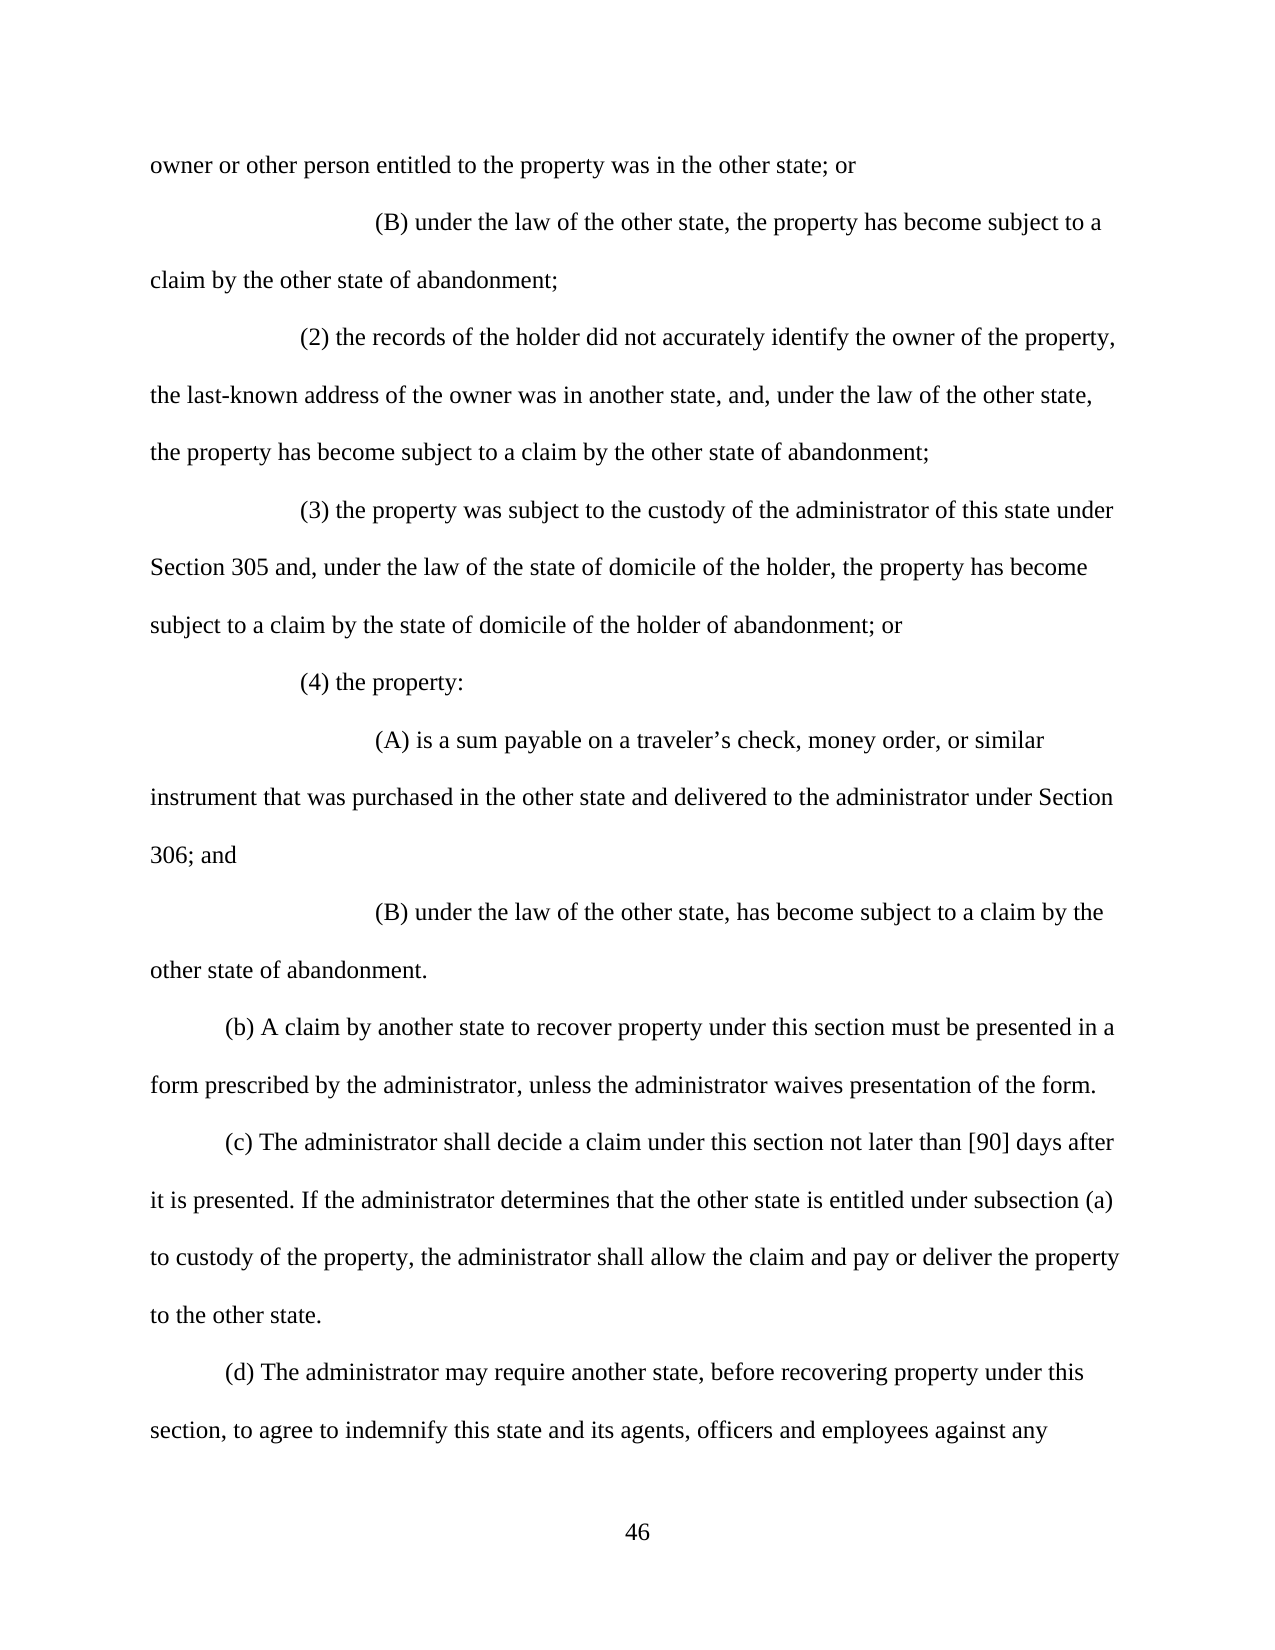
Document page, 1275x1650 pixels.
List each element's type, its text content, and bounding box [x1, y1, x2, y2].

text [150, 150, 1125, 179]
text (4) the property: [150, 667, 1125, 696]
text (3) the property was subject to the custody of the administrator of this state under Section 305 and, under the law of the state of domicile of the holder, the property has become subject to a claim by the state of domicile of the holder of abandonment; or [150, 495, 1125, 639]
text (A) is a sum payable on a traveler’s check, money order, or similar instrument that was purchased in the other state and delivered to the administrator under Section 306; and [150, 725, 1125, 869]
text (2) the records of the holder did not accurately identify the owner of the property, the last-known address of the owner was in another state, and, under the law of the other state, the property has become subject to a claim by the other state of abandonment; [150, 322, 1125, 466]
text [150, 1357, 1125, 1444]
text (b) A claim by another state to recover property under this section must be presented in a form prescribed by the administrator, unless the administrator waives presentation of the form. [150, 1012, 1125, 1099]
text (c) The administrator shall decide a claim under this section not later than [90] days after it is presented. If the administrator determines that the other state is entitled under subsection (a) to custody of the property, the administrator shall allow the claim and pay or deliver the property to the other state. [150, 1127, 1125, 1329]
text (B) under the law of the other state, the property has become subject to a claim by the other state of abandonment; [150, 207, 1125, 294]
text (B) under the law of the other state, has become subject to a claim by the other state of abandonment. [150, 897, 1125, 984]
